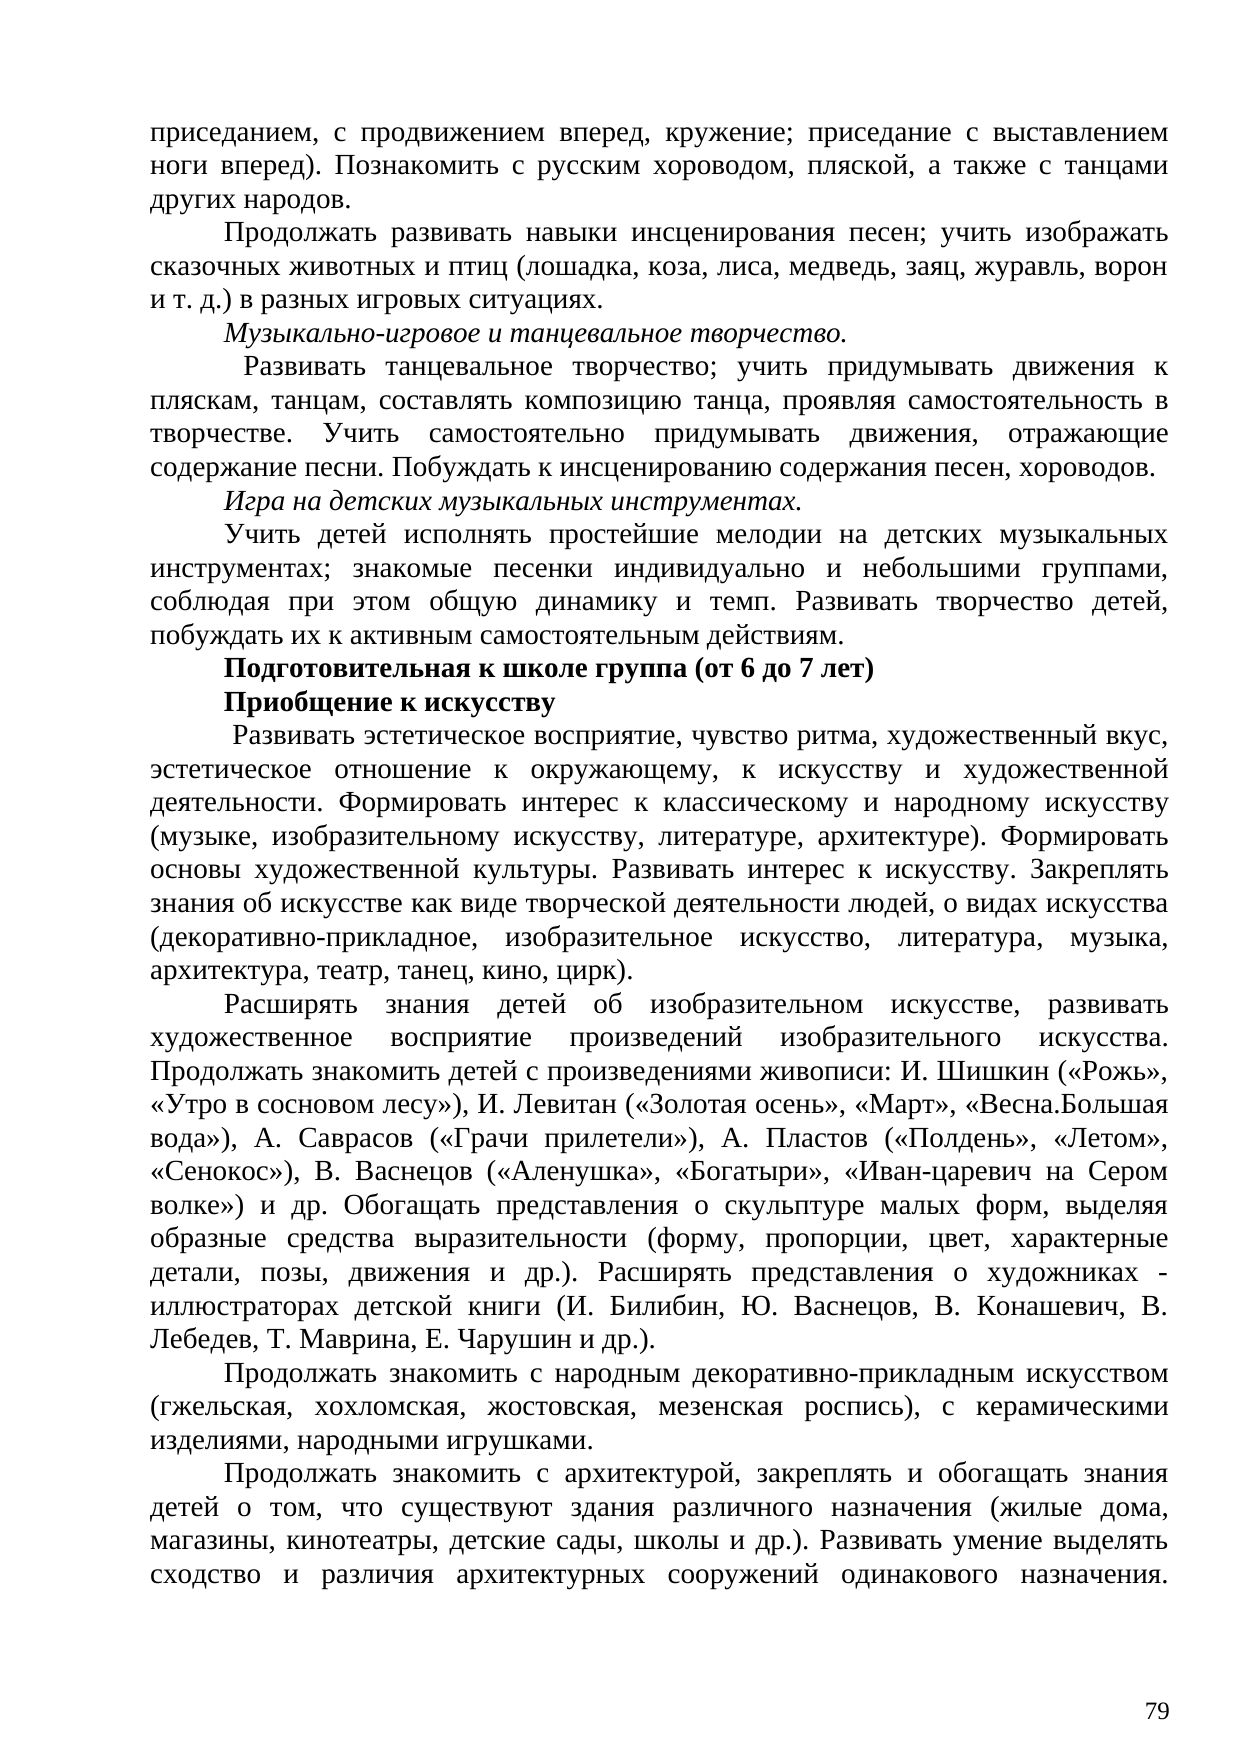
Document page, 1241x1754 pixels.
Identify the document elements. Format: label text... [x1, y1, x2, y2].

text Приобщение к искусству [150, 684, 1169, 717]
text Продолжать развивать навыки инсценирования песен; учить изображать сказочных животных и птиц (лошадка, коза, лиса, медведь, заяц, журавль, ворон и т. д.) в разных игровых ситуациях. [150, 214, 1169, 315]
text Развивать эстетическое восприятие, чувство ритма, художественный вкус, эстетическое отношение к окружающему, к искусству и художественной деятельности. Формировать интерес к классическому и народному искусству (музыке, изобразительному искусству, литературе, архитектуре). Формировать основы художественной культуры. Развивать интерес к искусству. Закреплять знания об искусстве как виде творческой деятельности людей, о видах искусства (декоративно-прикладное, изобразительное искусство, литература, музыка, архитектура, театр, танец, кино, цирк). [150, 717, 1169, 986]
text Учить детей исполнять простейшие мелодии на детских музыкальных инструментах; знакомые песенки индивидуально и небольшими группами, соблюдая при этом общую динамику и темп. Развивать творчество детей, побуждать их к активным самостоятельным действиям. [150, 516, 1169, 650]
text Расширять знания детей об изобразительном искусстве, развивать художественное восприятие произведений изобразительного искусства. Продолжать знакомить детей с произведениями живописи: И. Шишкин («Рожь», «Утро в сосновом лесу»), И. Левитан («Золотая осень», «Март», «Весна.Большая вода»), А. Саврасов («Грачи прилетели»), А. Пластов («Полдень», «Летом», «Сенокос»), В. Васнецов («Аленушка», «Богатыри», «Иван-царевич на Сером волке») и др. Обогащать представления о скульптуре малых форм, выделяя образные средства выразительности (форму, пропорции, цвет, характерные детали, позы, движения и др.). Расширять представления о художниках - иллюстраторах детской книги (И. Билибин, Ю. Васнецов, В. Конашевич, В. Лебедев, Т. Маврина, Е. Чарушин и др.). [150, 986, 1169, 1355]
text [150, 1455, 1169, 1589]
text Развивать танцевальное творчество; учить придумывать движения к пляскам, танцам, составлять композицию танца, проявляя самостоятельность в творчестве. Учить самостоятельно придумывать движения, отражающие содержание песни. Побуждать к инсценированию содержания песен, хороводов. [150, 348, 1169, 483]
text Подготовительная к школе группа (от 6 до 7 лет) [150, 650, 1169, 684]
text Игра на детских музыкальных инструментах. [150, 483, 1169, 516]
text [150, 114, 1169, 214]
text Продолжать знакомить с народным декоративно-прикладным искусством (гжельская, хохломская, жостовская, мезенская роспись), с керамическими изделиями, народными игрушками. [150, 1355, 1169, 1455]
text Музыкально-игровое и танцевальное творчество. [150, 315, 1169, 348]
